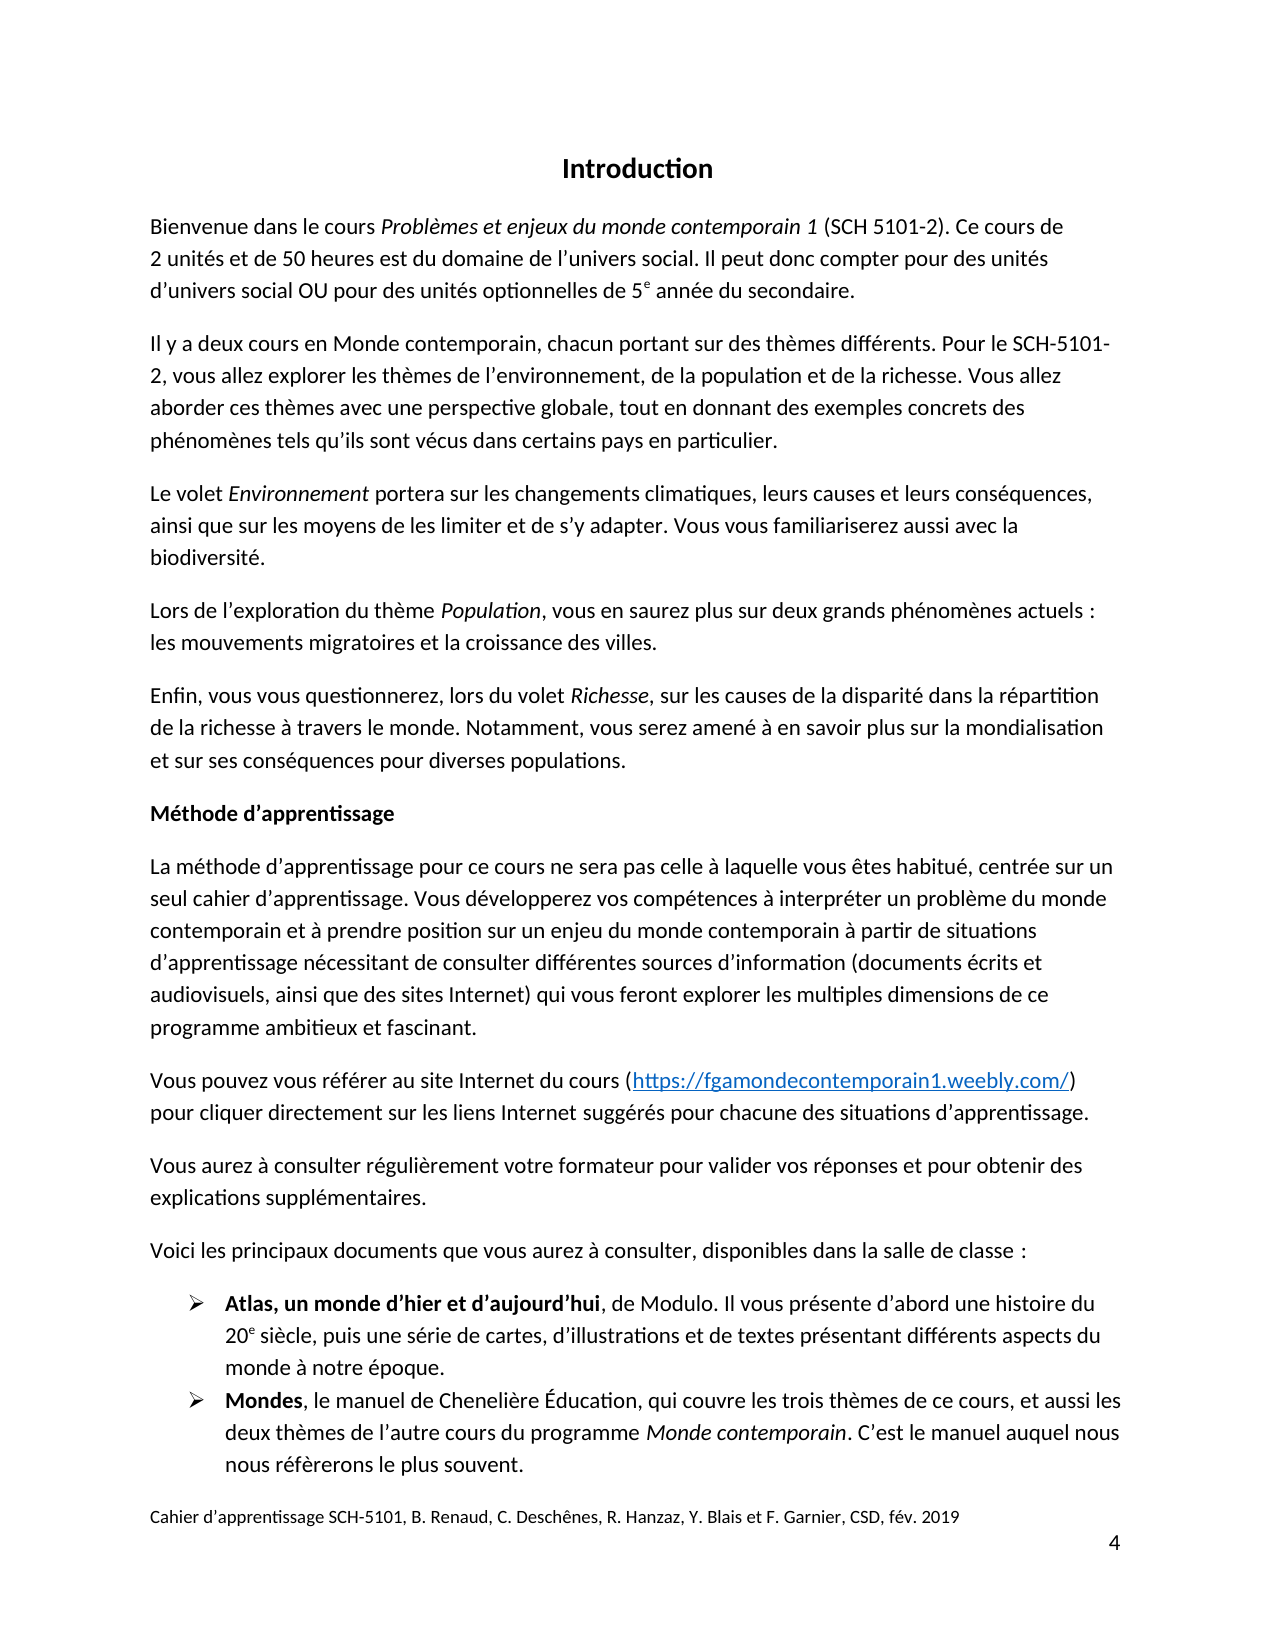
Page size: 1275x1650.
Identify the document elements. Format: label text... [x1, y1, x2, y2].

text Il y a deux cours en Monde contemporain, chacun portant sur des thèmes différents. Pour le SCH-5101-2, vous allez explorer les thèmes de l’environnement, de la population et de la richesse. Vous allez aborder ces thèmes avec une perspective globale, tout en donnant des exemples concrets des phénomènes tels qu’ils sont vécus dans certains pays en particulier. [150, 329, 1125, 454]
text Méthode d’apprentissage [150, 799, 1125, 827]
text Vous pouvez vous référer au site Internet du cours (https://fgamondecontemporain1.weebly.com/) pour cliquer directement sur les liens Internet suggérés pour chacune des situations d’apprentissage. [150, 1066, 1125, 1126]
text La méthode d’apprentissage pour ce cours ne sera pas celle à laquelle vous êtes habitué, centrée sur un seul cahier d’apprentissage. Vous développerez vos compétences à interpréter un problème du monde contemporain et à prendre position sur un enjeu du monde contemporain à partir de situations d’apprentissage nécessitant de consulter différentes sources d’information (documents écrits et audiovisuels, ainsi que des sites Internet) qui vous feront explorer les multiples dimensions de ce programme ambitieux et fascinant. [150, 852, 1125, 1041]
text Introduction [150, 150, 1125, 186]
text Lors de l’exploration du thème Population, vous en saurez plus sur deux grands phénomènes actuels : les mouvements migratoires et la croissance des villes. [150, 596, 1125, 656]
list Atlas, un monde d’hier et d’aujourd’hui, de Modulo. Il vous présente d’abord une histoire du 20e siècle, puis une série de cartes, d’illustrations et de textes présentant différents aspects du monde à notre époque. [187, 1289, 1125, 1382]
text Bienvenue dans le cours Problèmes et enjeux du monde contemporain 1 (SCH 5101-2). Ce cours de 2 unités et de 50 heures est du domaine de l’univers social. Il peut donc compter pour des unités d’univers social OU pour des unités optionnelles de 5e année du secondaire. [150, 212, 1125, 304]
text Vous aurez à consulter régulièrement votre formateur pour valider vos réponses et pour obtenir des explications supplémentaires. [150, 1151, 1125, 1211]
text Le volet Environnement portera sur les changements climatiques, leurs causes et leurs conséquences, ainsi que sur les moyens de les limiter et de s’y adapter. Vous vous familiariserez aussi avec la biodiversité. [150, 479, 1125, 571]
text Enfin, vous vous questionnerez, lors du volet Richesse, sur les causes de la disparité dans la répartition de la richesse à travers le monde. Notamment, vous serez amené à en savoir plus sur la mondialisation et sur ses conséquences pour diverses populations. [150, 681, 1125, 774]
text Voici les principaux documents que vous aurez à consulter, disponibles dans la salle de classe : [150, 1236, 1125, 1264]
list Mondes, le manuel de Chenelière Éducation, qui couvre les trois thèmes de ce cours, et aussi les deux thèmes de l’autre cours du programme Monde contemporain. C’est le manuel auquel nous nous réfèrerons le plus souvent. [187, 1386, 1125, 1478]
